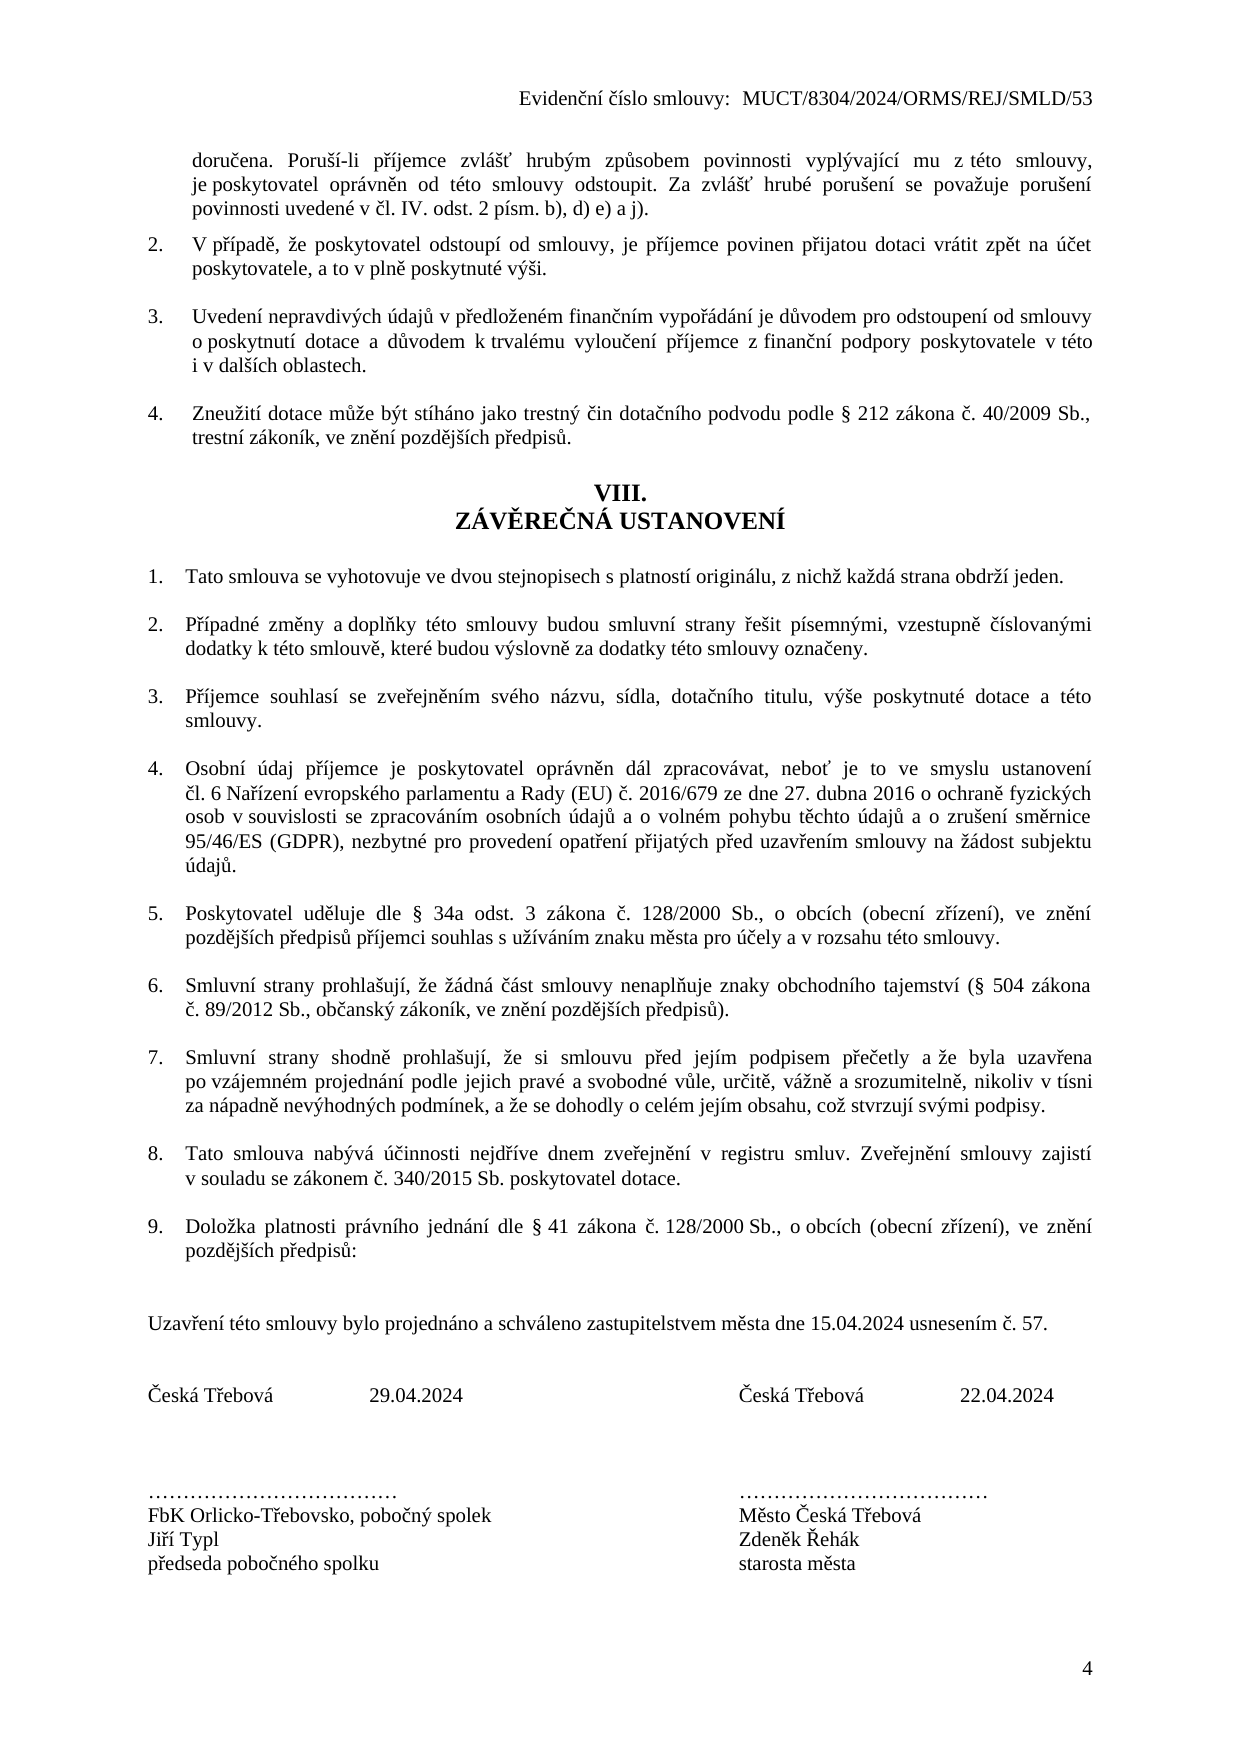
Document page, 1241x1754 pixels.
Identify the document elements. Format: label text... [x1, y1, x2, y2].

list Poskytovatel uděluje dle § 34a odst. 3 zákona č. 128/2000 Sb., o obcích (obecní zřízení), ve znění pozdějších předpisů příjemci souhlas s užíváním znaku města pro účely a v rozsahu této smlouvy. [148, 901, 1093, 949]
list Doložka platnosti právního jednání dle § 41 zákona č. 128/2000 Sb., o obcích (obecní zřízení), ve znění pozdějších předpisů: [148, 1213, 1093, 1262]
list Případné změny a doplňky této smlouvy budou smluvní strany řešit písemnými, vzestupně číslovanými dodatky k této smlouvě, které budou výslovně za dodatky této smlouvy označeny. [148, 612, 1093, 660]
list Tato smlouva se vyhotovuje ve dvou stejnopisech s platností originálu, z nichž každá strana obdrží jeden. [148, 564, 1093, 588]
list V případě, že poskytovatel odstoupí od smlouvy, je příjemce povinen přijatou dotaci vrátit zpět na účet poskytovatele, a to v plně poskytnuté výši. [148, 232, 1093, 280]
list Zneužití dotace může být stíháno jako trestný čin dotačního podvodu podle § 212 zákona č. 40/2009 Sb., trestní zákoník, ve znění pozdějších předpisů. [148, 401, 1093, 449]
text Jiří Typl Zdeněk Řehák [148, 1527, 1093, 1551]
list Uvedení nepravdivých údajů v předloženém finančním vypořádání je důvodem pro odstoupení od smlouvy o poskytnutí dotace a důvodem k trvalému vyloučení příjemce z finanční podpory poskytovatele v této i v dalších oblastech. [148, 304, 1093, 377]
text ZÁVĚREČNÁ USTANOVENÍ [148, 506, 1093, 535]
list Osobní údaj příjemce je poskytovatel oprávněn dál zpracovávat, neboť je to ve smyslu ustanovení čl. 6 Nařízení evropského parlamentu a Rady (EU) č. 2016/679 ze dne 27. dubna 2016 o ochraně fyzických osob v souvislosti se zpracováním osobních údajů a o volném pohybu těchto údajů a o zrušení směrnice 95/46/ES (GDPR), nezbytné pro provedení opatření přijatých před uzavřením smlouvy na žádost subjektu údajů. [148, 756, 1093, 877]
text VIII. [148, 478, 1093, 506]
list Tato smlouva nabývá účinnosti nejdříve dnem zveřejnění v registru smluv. Zveřejnění smlouvy zajistí v souladu se zákonem č. 340/2015 Sb. poskytovatel dotace. [148, 1141, 1093, 1189]
text Uzavření této smlouvy bylo projednáno a schváleno zastupitelstvem města dne 15.04.2024 usnesením č. 57. [148, 1311, 1093, 1335]
list Smluvní strany prohlašují, že žádná část smlouvy nenaplňuje znaky obchodního tajemství (§ 504 zákona č. 89/2012 Sb., občanský zákoník, ve znění pozdějších předpisů). [148, 973, 1093, 1021]
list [148, 148, 1093, 220]
text FbK Orlicko-Třebovsko, pobočný spolek Město Česká Třebová [148, 1503, 1093, 1527]
text předseda pobočného spolku starosta města [148, 1551, 1093, 1575]
text ……………………………… ……………………………… [148, 1479, 1093, 1503]
text Česká Třebová 29.04.2024 Česká Třebová 22.04.2024 [148, 1383, 1093, 1407]
list Smluvní strany shodně prohlašují, že si smlouvu před jejím podpisem přečetly a že byla uzavřena po vzájemném projednání podle jejich pravé a svobodné vůle, určitě, vážně a srozumitelně, nikoliv v tísni za nápadně nevýhodných podmínek, a že se dohodly o celém jejím obsahu, což stvrzují svými podpisy. [148, 1045, 1093, 1117]
list Příjemce souhlasí se zveřejněním svého názvu, sídla, dotačního titulu, výše poskytnuté dotace a této smlouvy. [148, 684, 1093, 732]
